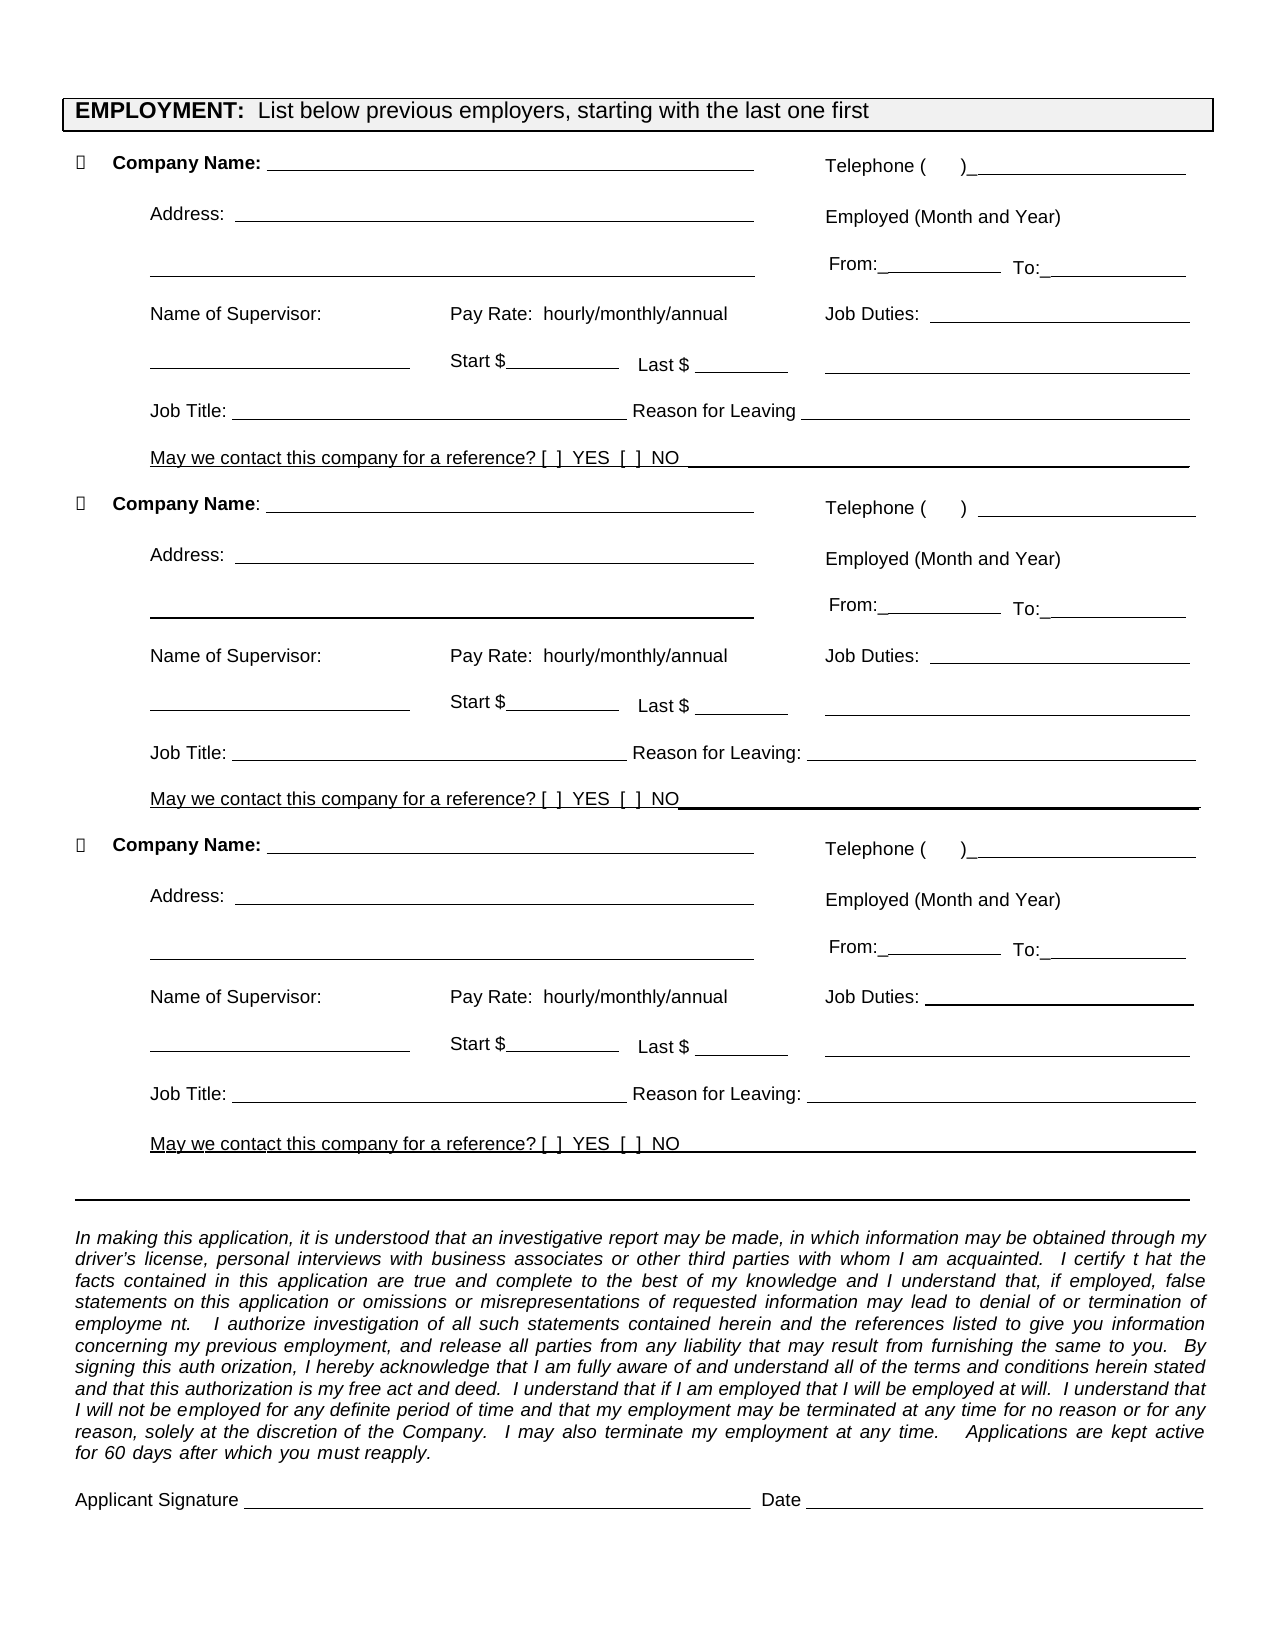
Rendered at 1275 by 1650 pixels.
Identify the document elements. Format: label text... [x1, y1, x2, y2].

text To:_ [1013, 939, 1214, 960]
text Employed (Month and Year) [825, 547, 1214, 568]
text Last $ [638, 694, 1214, 716]
text Start $ [150, 349, 627, 370]
text Address: [150, 543, 762, 564]
text From:_ [64, 935, 1001, 956]
text To:_ [1013, 256, 1214, 277]
text To:_ [1013, 597, 1214, 618]
text  Company Name: [75, 492, 762, 513]
text Name of Supervisor: Pay Rate: hourly/monthly/annual Job Duties: [150, 644, 1214, 665]
text Telephone ( )_ [825, 837, 1214, 859]
text Start $ [150, 691, 627, 712]
text May we contact this company for a reference? [ ] YES [ ] NO [150, 446, 1214, 467]
text Last $ [638, 353, 1214, 374]
text Job Title: Reason for Leaving: [150, 1082, 1214, 1103]
text Applicant Signature Date [75, 1489, 1205, 1511]
text Start $ [150, 1032, 627, 1053]
text Address: [150, 884, 762, 906]
text  Company Name: [75, 151, 762, 172]
text May we contact this company for a reference? [ ] YES [ ] NO [150, 1132, 1214, 1153]
text In making this application, it is understood that an investigative report may be made, in which information may be obtained through my driver’s license, personal interviews with business associates or other third parties with whom I am acquainted. I certify t hat the facts contained in this application are true and complete to the best of my knowledge and I understand that, if employed, false statements on this application or omissions or misrepresentations of requested information may lead to denial of or termination of employme nt. I authorize investigation of all such statements contained herein and the references listed to give you information concerning my previous employment, and release all parties from any liability that may result from furnishing the same to you. By signing this auth orization, I hereby acknowledge that I am fully aware of and understand all of the terms and conditions herein stated and that this authorization is my free act and deed. I understand that if I am employed that I will be employed at will. I understand that I will not be employed for any definite period of time and that my employment may be terminated at any time for no reason or for any reason, solely at the discretion of the Company. I may also terminate my employment at any time. Applications are kept active for 60 days after which you must reapply. [75, 1227, 1206, 1464]
text Address: [150, 202, 762, 223]
text From:_ [64, 252, 1001, 273]
text Job Title: Reason for Leaving [150, 399, 1214, 421]
text Telephone ( )_ [825, 155, 1214, 176]
text  Company Name: [75, 834, 762, 855]
text May we contact this company for a reference? [ ] YES [ ] NO [150, 787, 1214, 808]
text Telephone ( ) [825, 496, 1214, 517]
text Name of Supervisor: Pay Rate: hourly/monthly/annual Job Duties: [150, 985, 1214, 1006]
text Last $ [638, 1036, 1214, 1057]
text Job Title: Reason for Leaving: [150, 741, 1214, 762]
text EMPLOYMENT: List below previous employers, starting with the last one first [75, 97, 1214, 123]
text Name of Supervisor: Pay Rate: hourly/monthly/annual Job Duties: [150, 303, 1214, 324]
text Employed (Month and Year) [825, 206, 1214, 227]
text Employed (Month and Year) [825, 888, 1214, 909]
text From:_ [64, 593, 1001, 615]
